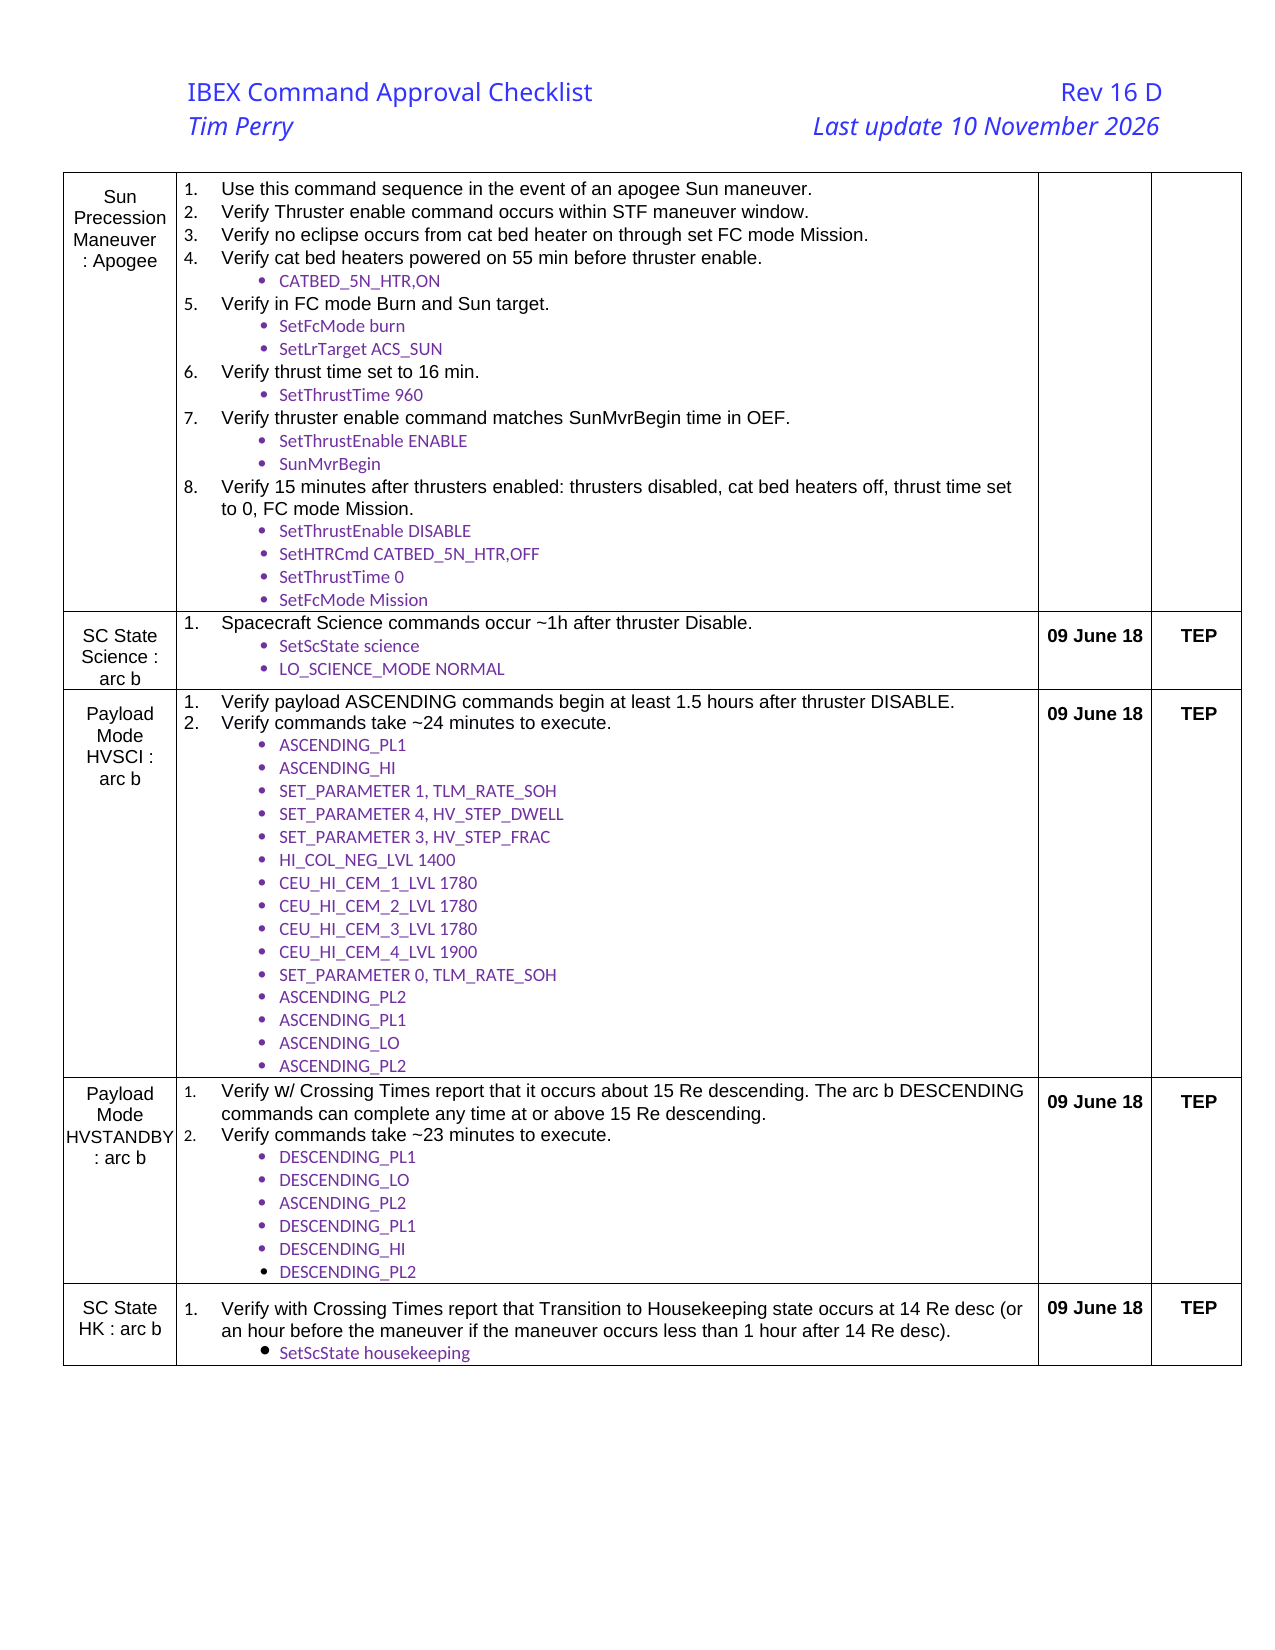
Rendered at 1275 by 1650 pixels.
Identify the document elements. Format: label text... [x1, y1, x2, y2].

table_cell [1039, 173, 1151, 611]
table_cell 09 June 18 [1039, 1078, 1151, 1283]
table_cell TEP [1152, 690, 1241, 1077]
table_cell Sun Precession Maneuver : Apogee [64, 173, 176, 611]
table_cell Verify payload ASCENDING commands begin at least 1.5 hours after thruster DISABLE. Verify commands take ~24 minutes to execute. ASCENDING_PL1 ASCENDING_HI SET_PARAMETER 1, TLM_RATE_SOH SET_PARAMETER 4, HV_STEP_DWELL SET_PARAMETER 3, HV_STEP_FRAC HI_COL_NEG_LVL 1400 CEU_HI_CEM_1_LVL 1780 CEU_HI_CEM_2_LVL 1780 CEU_HI_CEM_3_LVL 1780 CEU_HI_CEM_4_LVL 1900 SET_PARAMETER 0, TLM_RATE_SOH ASCENDING_PL2 ASCENDING_PL1 ASCENDING_LO ASCENDING_PL2 [177, 690, 1038, 1077]
table_cell 09 June 18 [1039, 690, 1151, 1077]
table_cell Payload Mode HVSCI : arc b [64, 690, 176, 1077]
table_cell 09 June 18 [1039, 612, 1151, 689]
table_cell [1152, 173, 1241, 611]
table_cell TEP [1152, 612, 1241, 689]
table_cell Verify w/ Crossing Times report that it occurs about 15 Re descending. The arc b DESCENDING commands can complete any time at or above 15 Re descending. Verify commands take ~23 minutes to execute. DESCENDING_PL1 DESCENDING_LO ASCENDING_PL2 DESCENDING_PL1 DESCENDING_HI DESCENDING_PL2 [177, 1078, 1038, 1283]
table_cell Verify with Crossing Times report that Transition to Housekeeping state occurs at 14 Re desc (or an hour before the maneuver if the maneuver occurs less than 1 hour after 14 Re desc). SetScState housekeeping [177, 1284, 1038, 1365]
table_cell TEP [1152, 1284, 1241, 1365]
table_cell 09 June 18 [1039, 1284, 1151, 1365]
table_cell Payload Mode HVSTANDBY : arc b [64, 1078, 176, 1283]
table_cell Spacecraft Science commands occur ~1h after thruster Disable. SetScState science LO_SCIENCE_MODE NORMAL [177, 612, 1038, 689]
table_cell Use this command sequence in the event of an apogee Sun maneuver. Verify Thruster enable command occurs within STF maneuver window. Verify no eclipse occurs from cat bed heater on through set FC mode Mission. Verify cat bed heaters powered on 55 min before thruster enable. CATBED_5N_HTR,ON Verify in FC mode Burn and Sun target. SetFcMode burn SetLrTarget ACS_SUN Verify thrust time set to 16 min. SetThrustTime 960 Verify thruster enable command matches SunMvrBegin time in OEF. SetThrustEnable ENABLE SunMvrBegin Verify 15 minutes after thrusters enabled: thrusters disabled, cat bed heaters off, thrust time set to 0, FC mode Mission. SetThrustEnable DISABLE SetHTRCmd CATBED_5N_HTR,OFF SetThrustTime 0 SetFcMode Mission [177, 173, 1038, 611]
table_cell SC State Science : arc b [64, 612, 176, 689]
table_cell SC State HK : arc b [64, 1284, 176, 1365]
table_cell TEP [1152, 1078, 1241, 1283]
